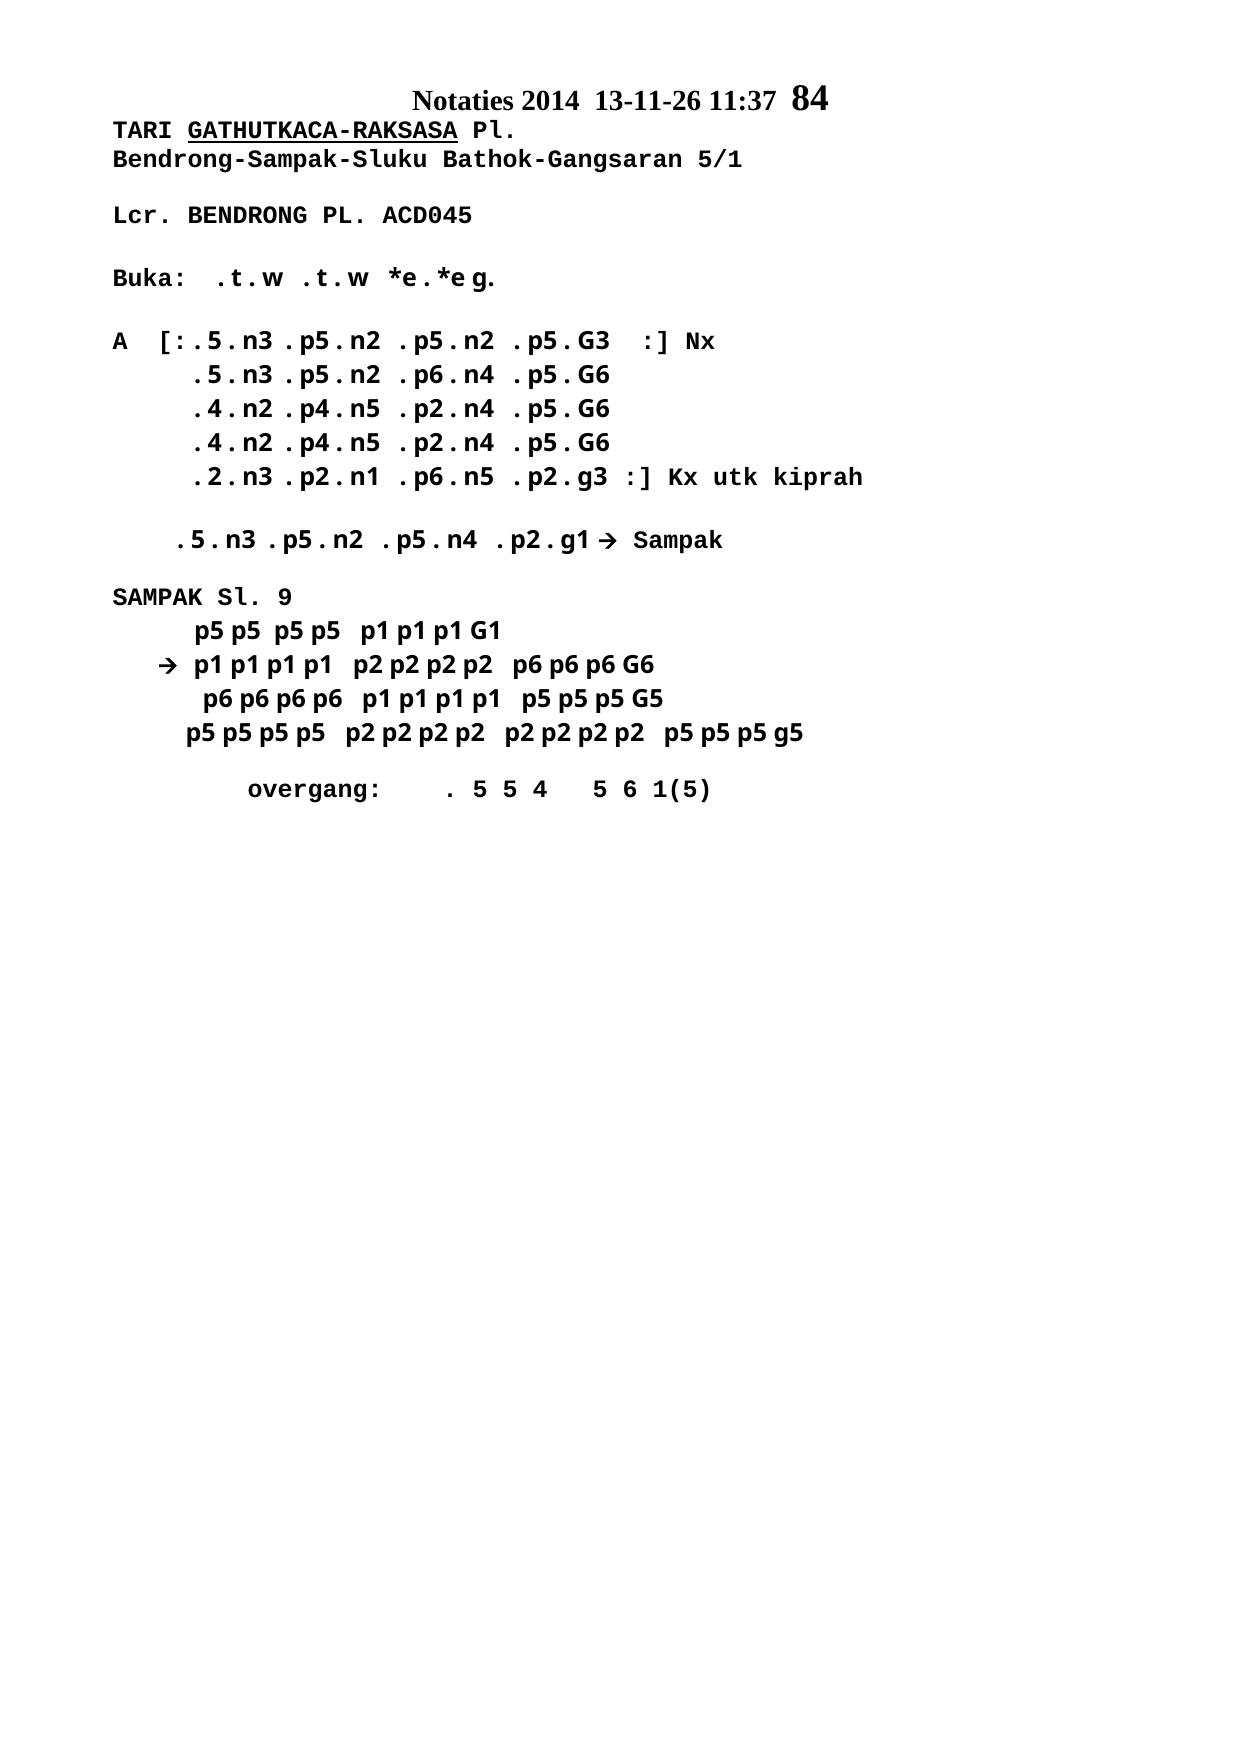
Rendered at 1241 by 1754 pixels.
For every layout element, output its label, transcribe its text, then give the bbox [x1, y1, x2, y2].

text A [: . 5 . n3 . p5 . n2 . p5 . n2 . p5 . G3 :] Nx [112, 322, 1189, 357]
text Buka: . t . w . t . w *e . *e g. [112, 260, 1189, 294]
text SAMPAK Sl. 9 [112, 584, 1189, 612]
text p1 p1 p1 p1 p2 p2 p2 p2 p6 p6 p6 G6 [112, 646, 1189, 681]
text Lcr. BENDRONG PL. ACD045 [112, 203, 1189, 231]
text p5 p5 p5 p5 p1 p1 p1 G1 [112, 612, 1189, 646]
text p5 p5 p5 p5 p2 p2 p2 p2 p2 p2 p2 p2 p5 p5 p5 g5 [112, 714, 1189, 749]
text . 4 . n2 . p4 . n5 . p2 . n4 . p5 . G6 [112, 425, 1189, 459]
text . 2 . n3 . p2 . n1 . p6 . n5 . p2 . g3 :] Kx utk kiprah [112, 459, 1189, 493]
text . 5 . n3 . p5 . n2 . p5 . n4 . p2 . g1 Sampak [112, 521, 1189, 556]
text p6 p6 p6 p6 p1 p1 p1 p1 p5 p5 p5 G5 [112, 681, 1189, 714]
subtitle Bendrong-Sampak-Sluku Bathok-Gangsaran 5/1 [112, 146, 1189, 175]
text TARI GATHUTKACA-RAKSASA Pl. [112, 118, 1189, 146]
text overgang: . 5 5 4 5 6 1(5) [112, 777, 1189, 805]
text . 5 . n3 . p5 . n2 . p6 . n4 . p5 . G6 [112, 357, 1189, 391]
text . 4 . n2 . p4 . n5 . p2 . n4 . p5 . G6 [112, 391, 1189, 425]
